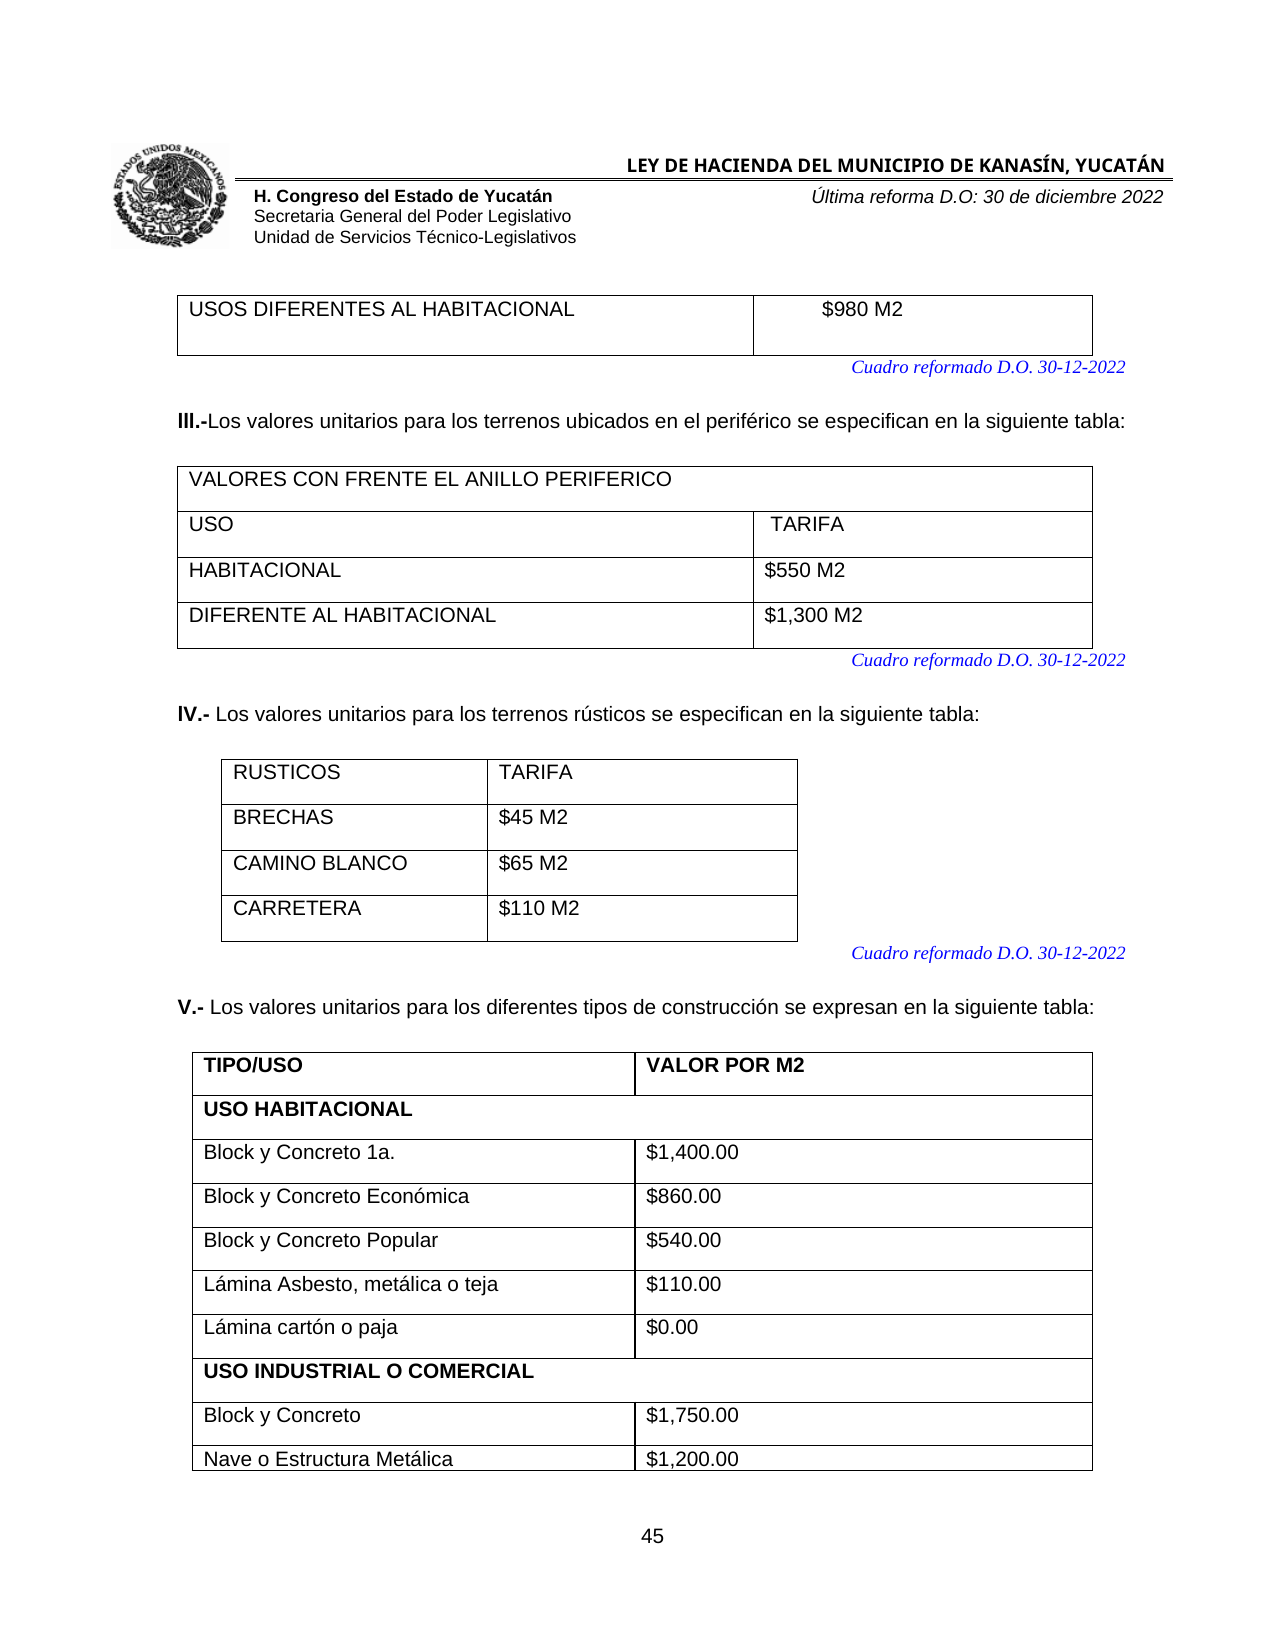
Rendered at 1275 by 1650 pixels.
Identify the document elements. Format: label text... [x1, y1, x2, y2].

table_cell $1,300 M2 [754, 603, 1092, 648]
table_cell USO HABITACIONAL [193, 1096, 1092, 1139]
table_cell Lámina cartón o paja [193, 1315, 634, 1358]
table_cell CARRETERA [222, 896, 487, 941]
table_cell Block y Concreto [193, 1403, 634, 1445]
table_cell $110.00 [636, 1271, 1092, 1314]
table_cell USO [178, 512, 753, 557]
table_cell CAMINO BLANCO [222, 851, 487, 895]
table_cell Block y Concreto Económica [193, 1184, 634, 1227]
table_cell $65 M2 [488, 851, 797, 895]
table_cell USO INDUSTRIAL O COMERCIAL [193, 1359, 1092, 1402]
table_cell $1,750.00 [636, 1403, 1092, 1445]
table_cell Lámina Asbesto, metálica o teja [193, 1271, 634, 1314]
table_header RUSTICOS [222, 760, 487, 804]
table_cell $0.00 [636, 1315, 1092, 1358]
table_cell $550 M2 [754, 558, 1092, 602]
text lV.- Los valores unitarios para los terrenos rústicos se especifican en la siguiente tabla: [177, 702, 1127, 726]
table_cell $1,200.00 [636, 1446, 1092, 1470]
table_header TIPO/USO [193, 1053, 634, 1095]
table_cell $860.00 [636, 1184, 1092, 1227]
table_cell $980 M2 [754, 296, 1092, 354]
table_cell TARIFA [754, 512, 1092, 557]
table_cell Block y Concreto Popular [193, 1228, 634, 1270]
text Cuadro reformado D.O. 30-12-2022 [177, 649, 1127, 670]
table_header VALOR POR M2 [636, 1053, 1092, 1095]
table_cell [193, 1446, 634, 1470]
table_cell $45 M2 [488, 805, 797, 849]
table_header TARIFA [488, 760, 797, 804]
table_cell USOS DIFERENTES AL HABITACIONAL [178, 296, 753, 354]
text V.- Los valores unitarios para los diferentes tipos de construcción se expresan en la siguiente tabla: [177, 995, 1127, 1019]
table_cell $1,400.00 [636, 1140, 1092, 1183]
text Cuadro reformado D.O. 30-12-2022 [177, 942, 1127, 963]
table_cell $110 M2 [488, 896, 797, 941]
table_cell HABITACIONAL [178, 558, 753, 602]
table_cell DIFERENTE AL HABITACIONAL [178, 603, 753, 648]
table_cell BRECHAS [222, 805, 487, 849]
table_header VALORES CON FRENTE EL ANILLO PERIFERICO [178, 467, 1092, 511]
table_cell $540.00 [636, 1228, 1092, 1270]
table_cell Block y Concreto 1a. [193, 1140, 634, 1183]
text lll.-Los valores unitarios para los terrenos ubicados en el periférico se especifican en la siguiente tabla: [177, 409, 1127, 433]
text Cuadro reformado D.O. 30-12-2022 [177, 356, 1127, 377]
